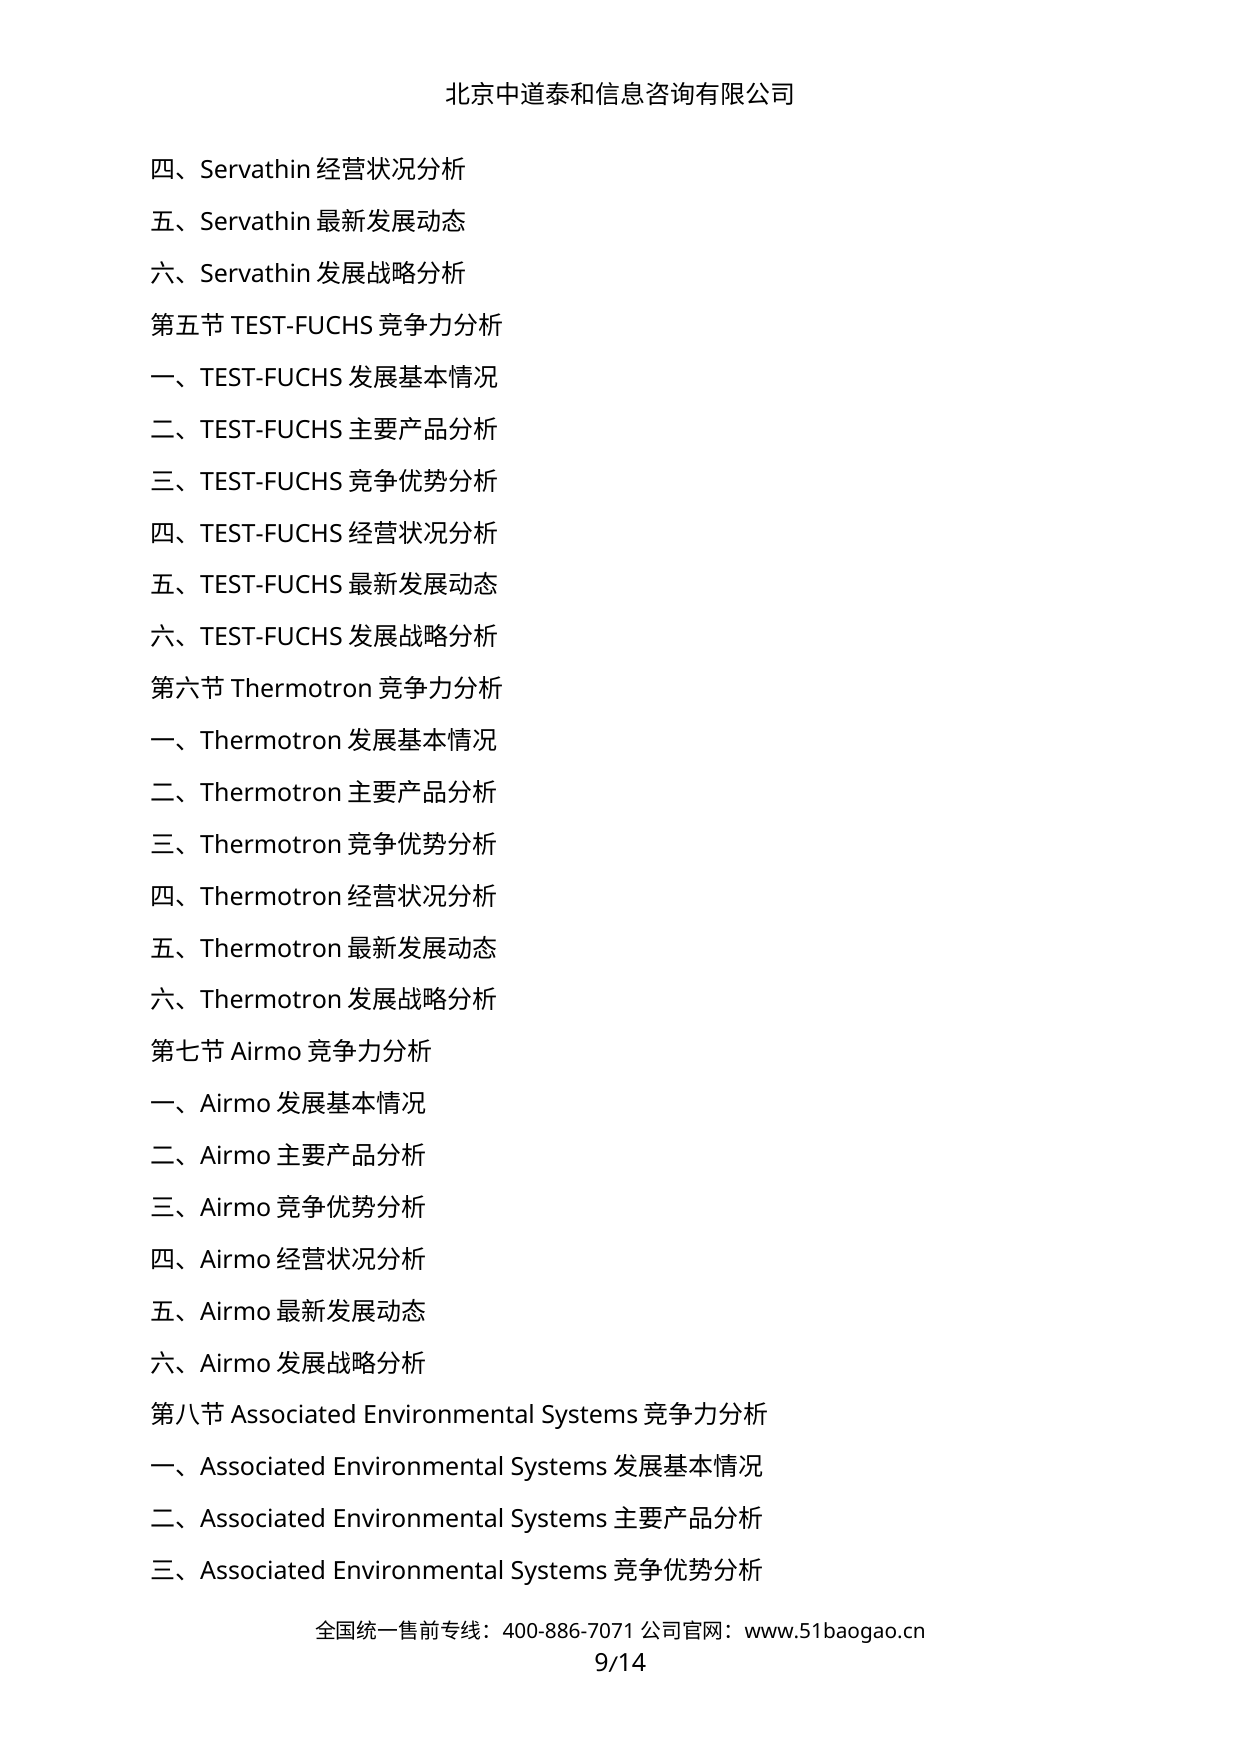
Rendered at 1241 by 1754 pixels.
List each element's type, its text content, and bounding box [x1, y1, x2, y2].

text 一、TEST-FUCHS发展基本情况 [150, 357, 1090, 394]
text 三、Associated Environmental Systems竞争优势分析 [150, 1551, 1090, 1587]
text 五、TEST-FUCHS最新发展动态 [150, 565, 1090, 601]
text 二、Associated Environmental Systems主要产品分析 [150, 1499, 1090, 1535]
text 第七节 Airmo竞争力分析 [150, 1032, 1090, 1068]
text 六、TEST-FUCHS发展战略分析 [150, 617, 1090, 653]
text 第五节 TEST-FUCHS竞争力分析 [150, 306, 1090, 342]
text 第六节 Thermotron竞争力分析 [150, 669, 1090, 705]
text 六、Airmo发展战略分析 [150, 1343, 1090, 1379]
text 一、Associated Environmental Systems发展基本情况 [150, 1447, 1090, 1483]
text 一、Thermotron发展基本情况 [150, 721, 1090, 757]
text 一、Airmo发展基本情况 [150, 1084, 1090, 1120]
text 第八节 Associated Environmental Systems竞争力分析 [150, 1395, 1090, 1431]
text 二、TEST-FUCHS主要产品分析 [150, 409, 1090, 446]
text 二、Thermotron主要产品分析 [150, 772, 1090, 809]
text 五、Servathin最新发展动态 [150, 202, 1090, 238]
text 三、Airmo竞争优势分析 [150, 1187, 1090, 1224]
text 三、TEST-FUCHS竞争优势分析 [150, 461, 1090, 497]
text 四、Servathin经营状况分析 [150, 150, 1090, 186]
text 六、Thermotron发展战略分析 [150, 980, 1090, 1016]
text 六、Servathin发展战略分析 [150, 254, 1090, 290]
text 四、TEST-FUCHS经营状况分析 [150, 513, 1090, 549]
text 四、Thermotron经营状况分析 [150, 876, 1090, 912]
text 四、Airmo经营状况分析 [150, 1239, 1090, 1276]
text 二、Airmo主要产品分析 [150, 1136, 1090, 1172]
text 五、Thermotron最新发展动态 [150, 928, 1090, 964]
text 三、Thermotron竞争优势分析 [150, 824, 1090, 861]
text 五、Airmo最新发展动态 [150, 1291, 1090, 1327]
